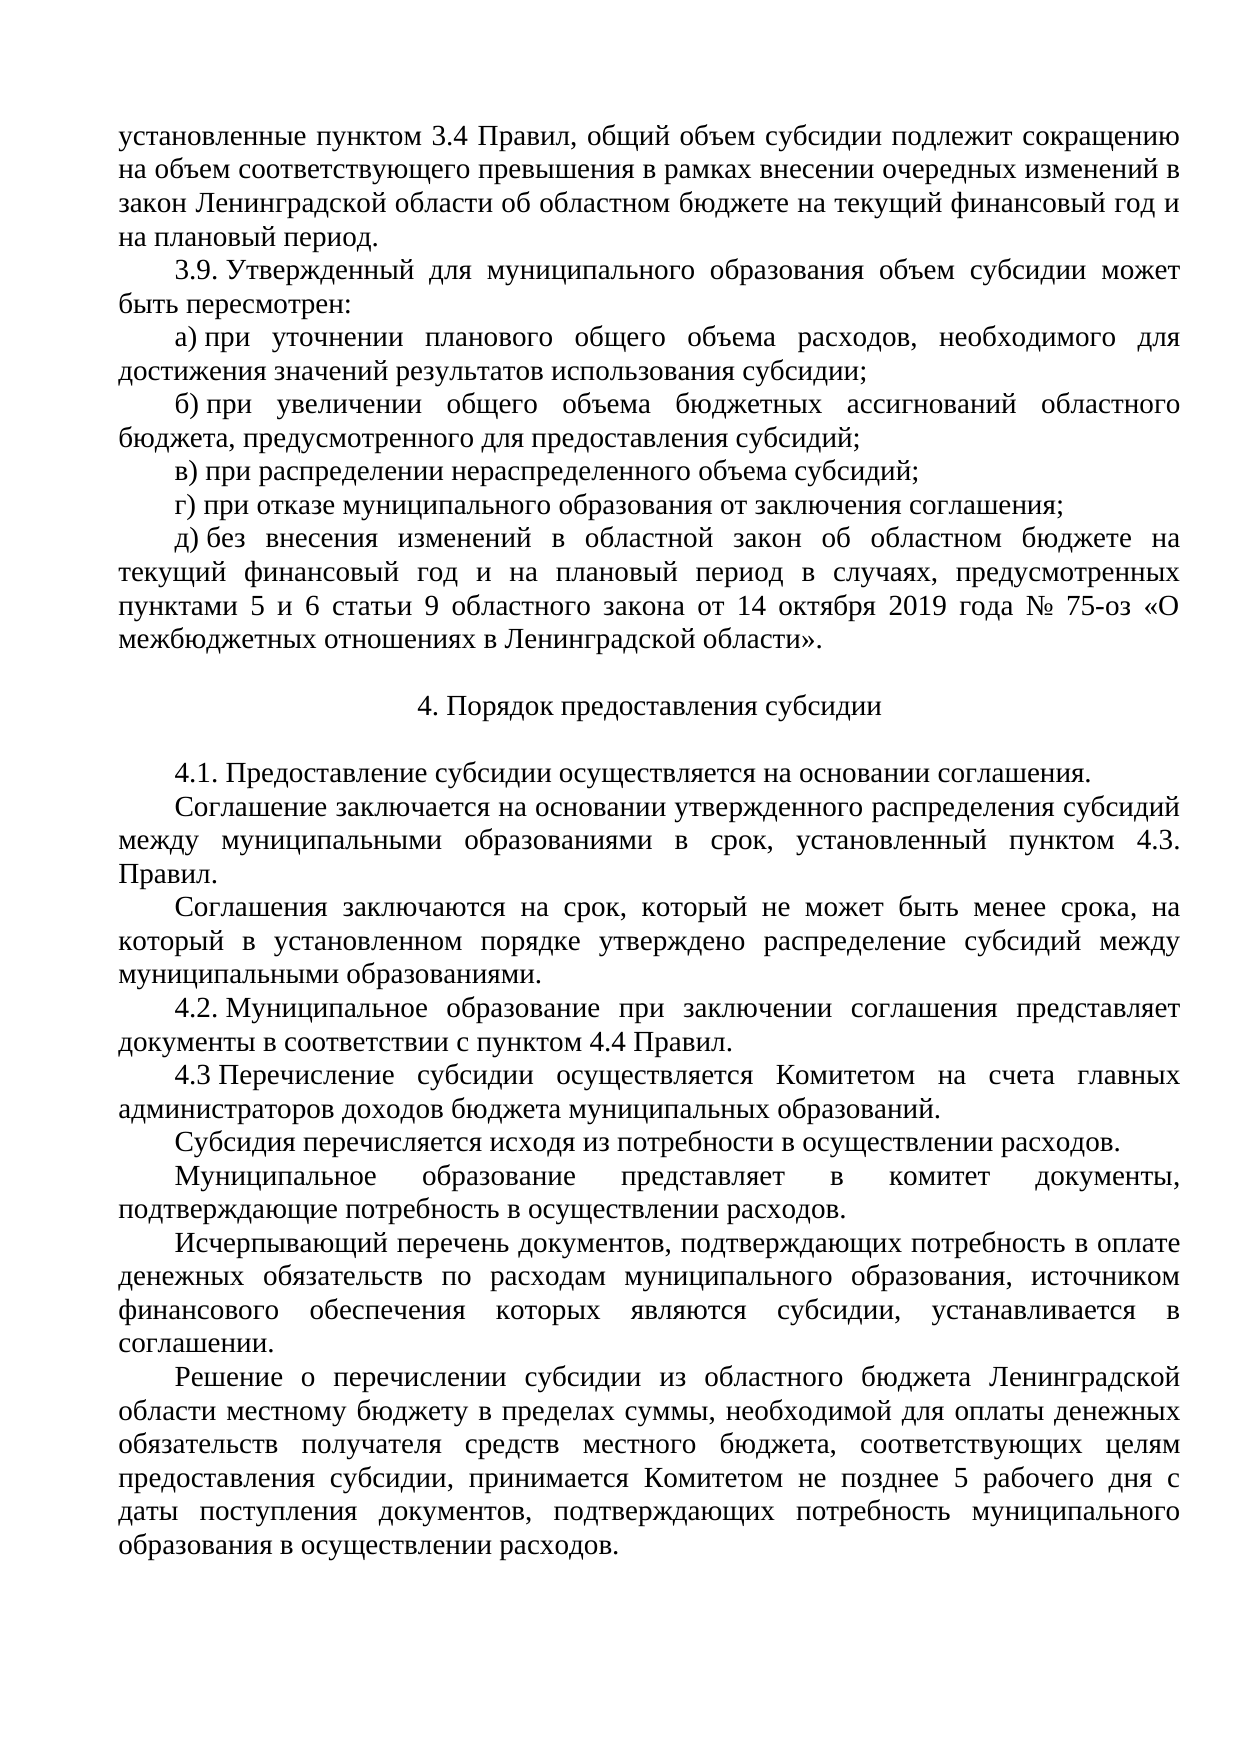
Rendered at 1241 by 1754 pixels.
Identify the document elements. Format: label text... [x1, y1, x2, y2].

text д) без внесения изменений в областной закон об областном бюджете на текущий финансовый год и на плановый период в случаях, предусмотренных пунктами 5 и 6 статьи 9 областного закона от 14 октября 2019 года № 75-оз «О межбюджетных отношениях в Ленинградской области». [118, 521, 1181, 655]
text 4.1. Предоставление субсидии осуществляется на основании соглашения. [118, 755, 1181, 789]
text Решение о перечислении субсидии из областного бюджета Ленинградской области местному бюджету в пределах суммы, необходимой для оплаты денежных обязательств получателя средств местного бюджета, соответствующих целям предоставления субсидии, принимается Комитетом не позднее 5 рабочего дня с даты поступления документов, подтверждающих потребность муниципального образования в осуществлении расходов. [118, 1359, 1181, 1560]
text в) при распределении нераспределенного объема субсидий; [118, 453, 1181, 487]
text 4.2. Муниципальное образование при заключении соглашения представляет документы в соответствии с пунктом 4.4 Правил. [118, 990, 1181, 1057]
text а) при уточнении планового общего объема расходов, необходимого для достижения значений результатов использования субсидии; [118, 319, 1181, 386]
text 4. Порядок предоставления субсидии [118, 688, 1181, 722]
text Исчерпывающий перечень документов, подтверждающих потребность в оплате денежных обязательств по расходам муниципального образования, источником финансового обеспечения которых являются субсидии, устанавливается в соглашении. [118, 1225, 1181, 1359]
text г) при отказе муниципального образования от заключения соглашения; [118, 487, 1181, 521]
text б) при увеличении общего объема бюджетных ассигнований областного бюджета, предусмотренного для предоставления субсидий; [118, 386, 1181, 453]
text Соглашения заключаются на срок, который не может быть менее срока, на который в установленном порядке утверждено распределение субсидий между муниципальными образованиями. [118, 889, 1181, 990]
text 4.3 Перечисление субсидии осуществляется Комитетом на счета главных администраторов доходов бюджета муниципальных образований. [118, 1057, 1181, 1124]
text Субсидия перечисляется исходя из потребности в осуществлении расходов. [118, 1124, 1181, 1158]
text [118, 118, 1181, 252]
text Соглашение заключается на основании утвержденного распределения субсидий между муниципальными образованиями в срок, установленный пунктом 4.3. Правил. [118, 789, 1181, 889]
text Муниципальное образование представляет в комитет документы, подтверждающие потребность в осуществлении расходов. [118, 1158, 1181, 1225]
text 3.9. Утвержденный для муниципального образования объем субсидии может быть пересмотрен: [118, 252, 1181, 319]
